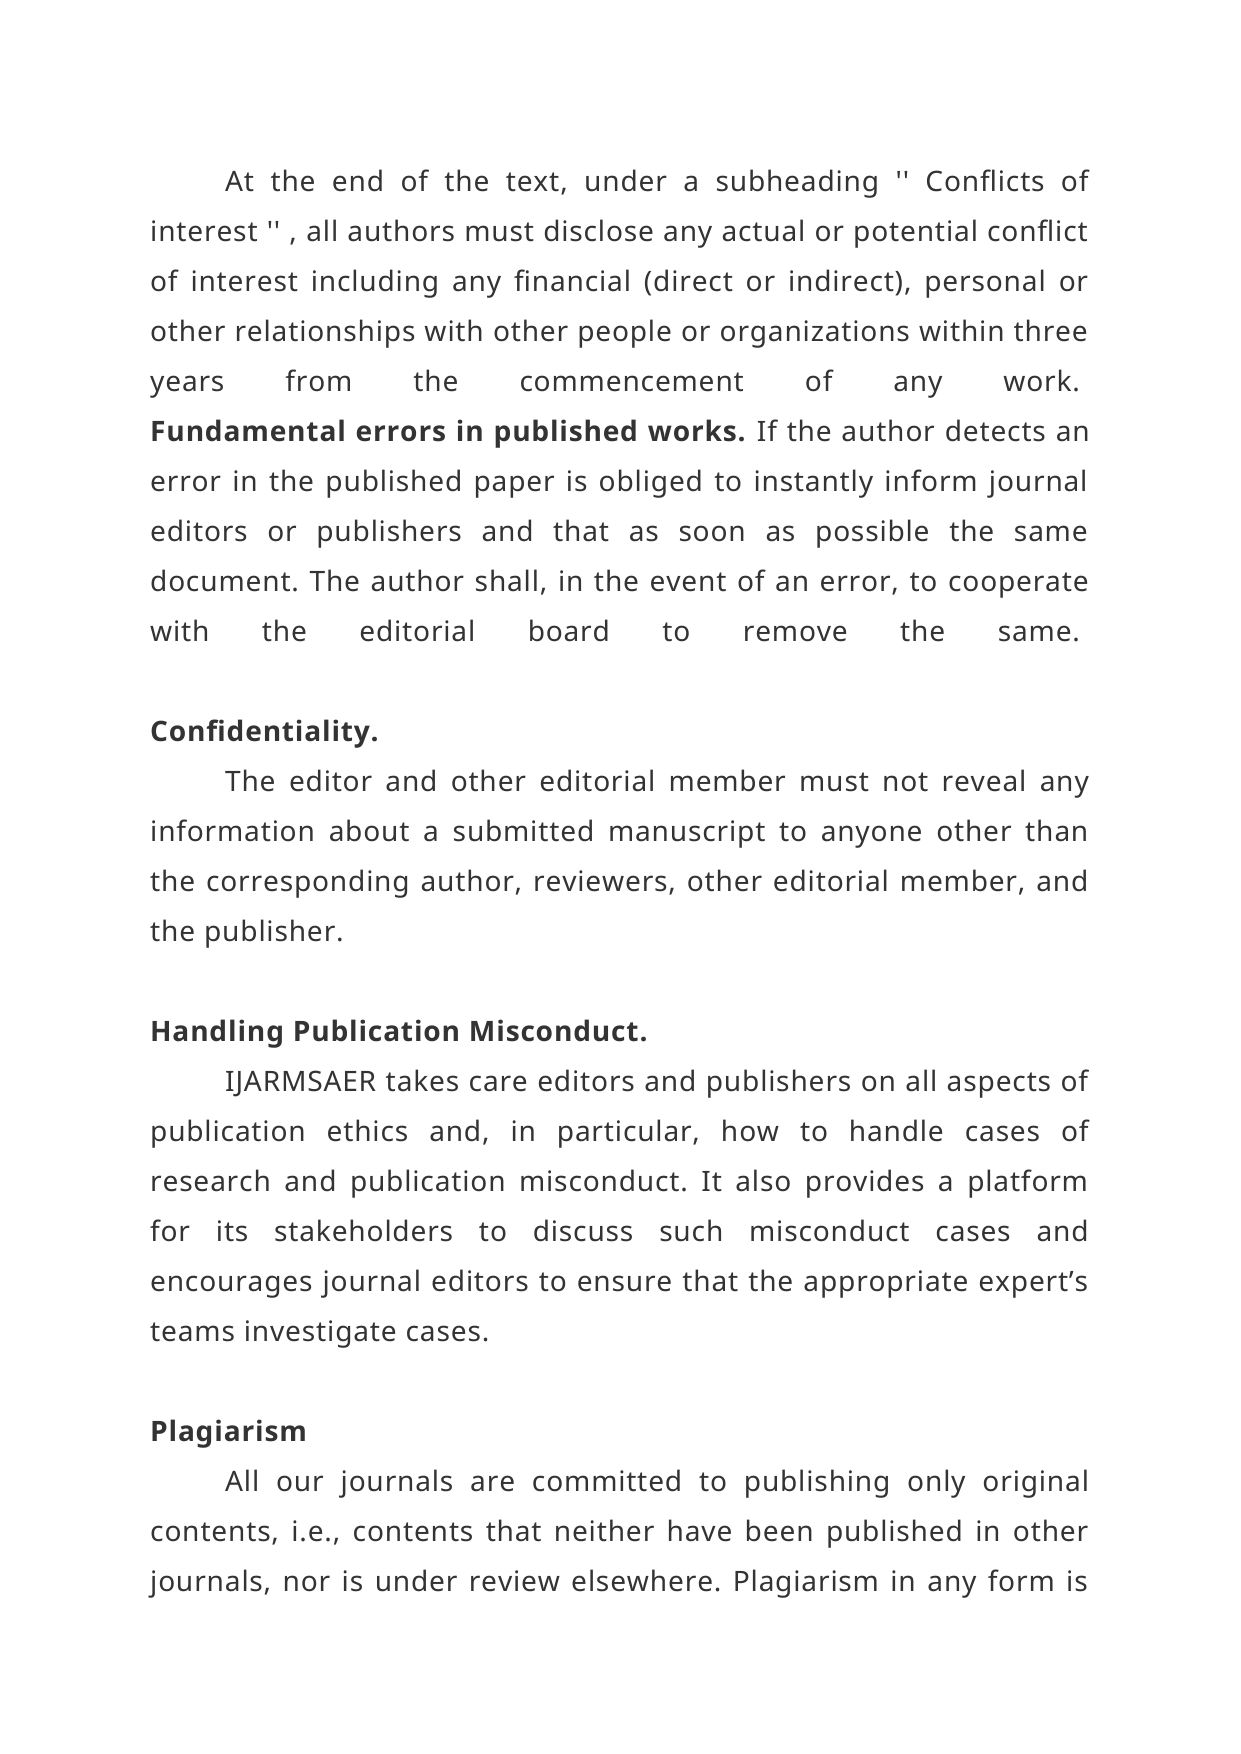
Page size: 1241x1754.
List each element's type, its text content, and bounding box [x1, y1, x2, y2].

text Handling Publication Misconduct. [150, 950, 1090, 1050]
text Plagiarism [150, 1350, 1090, 1450]
text At the end of the text, under a subheading '' Conflicts of interest '' , all authors must disclose any actual or potential conflict of interest including any financial (direct or indirect), personal or other relationships with other people or organizations within three years from the commencement of any work. Fundamental errors in published works. If the author detects an error in the published paper is obliged to instantly inform journal editors or publishers and that as soon as possible the same document. The author shall, in the event of an error, to cooperate with the editorial board to remove the same. Confidentiality. [150, 150, 1090, 750]
text The editor and other editorial member must not reveal any information about a submitted manuscript to anyone other than the corresponding author, reviewers, other editorial member, and the publisher. [150, 750, 1090, 950]
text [150, 1450, 1090, 1600]
text IJARMSAER takes care editors and publishers on all aspects of publication ethics and, in particular, how to handle cases of research and publication misconduct. It also provides a platform for its stakeholders to discuss such misconduct cases and encourages journal editors to ensure that the appropriate expert’s teams investigate cases. [150, 1050, 1090, 1350]
